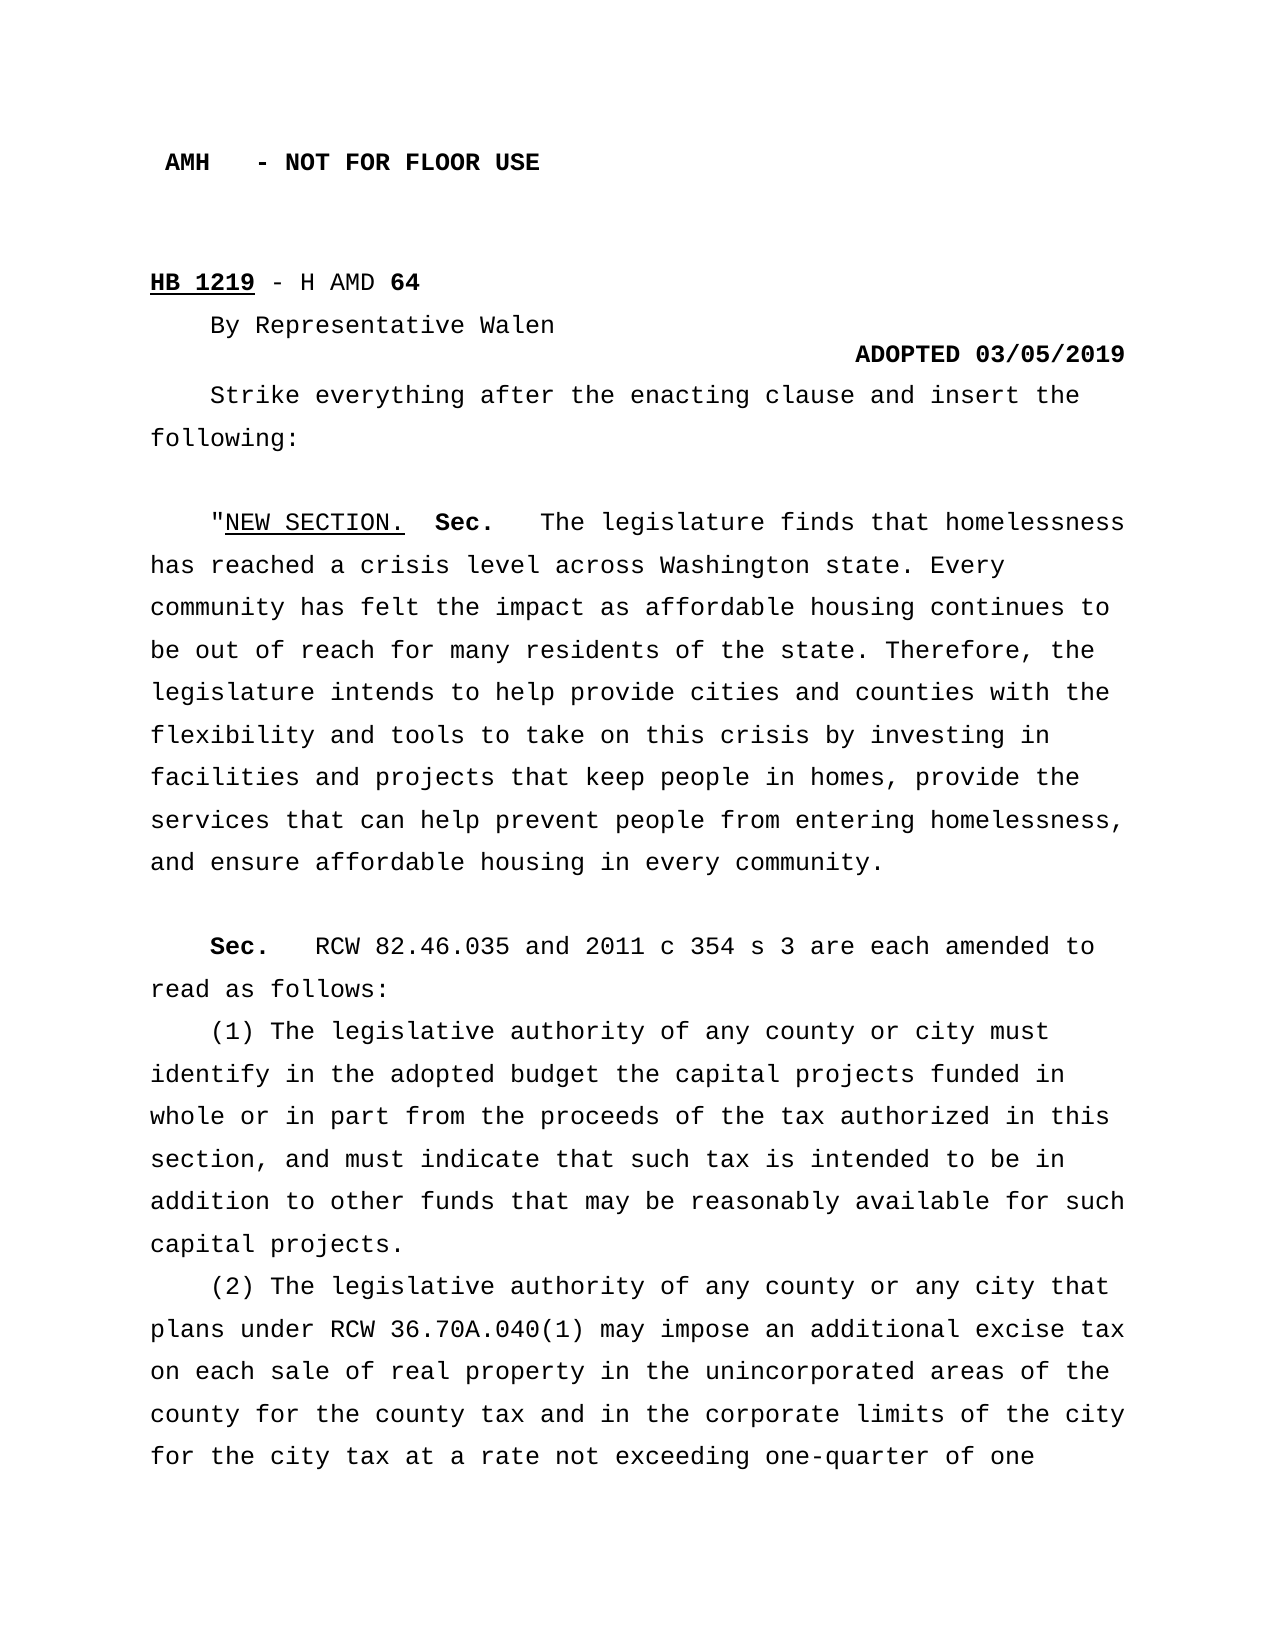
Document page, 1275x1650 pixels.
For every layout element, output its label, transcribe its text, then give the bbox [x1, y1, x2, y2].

text Sec. RCW 82.46.035 and 2011 c 354 s 3 are each amended to read as follows: [150, 921, 1125, 1006]
text By Representative Walen [150, 299, 1125, 342]
text ADOPTED 03/05/2019 [150, 342, 1125, 370]
text Strike everything after the enacting clause and insert the following: [150, 370, 1125, 455]
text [150, 1261, 1125, 1473]
text "NEW SECTION. Sec. The legislature finds that homelessness has reached a crisis level across Washington state. Every community has felt the impact as affordable housing continues to be out of reach for many residents of the state. Therefore, the legislature intends to help provide cities and counties with the flexibility and tools to take on this crisis by investing in facilities and projects that keep people in homes, provide the services that can help prevent people from entering homelessness, and ensure affordable housing in every community. [150, 497, 1125, 879]
text (1) The legislative authority of any county or city must identify in the adopted budget the capital projects funded in whole or in part from the proceeds of the tax authorized in this section, and must indicate that such tax is intended to be in addition to other funds that may be reasonably available for such capital projects. [150, 1006, 1125, 1261]
text AMH - NOT FOR FLOOR USE [150, 150, 1125, 178]
text HB 1219 - H AMD 64 [150, 257, 1125, 299]
